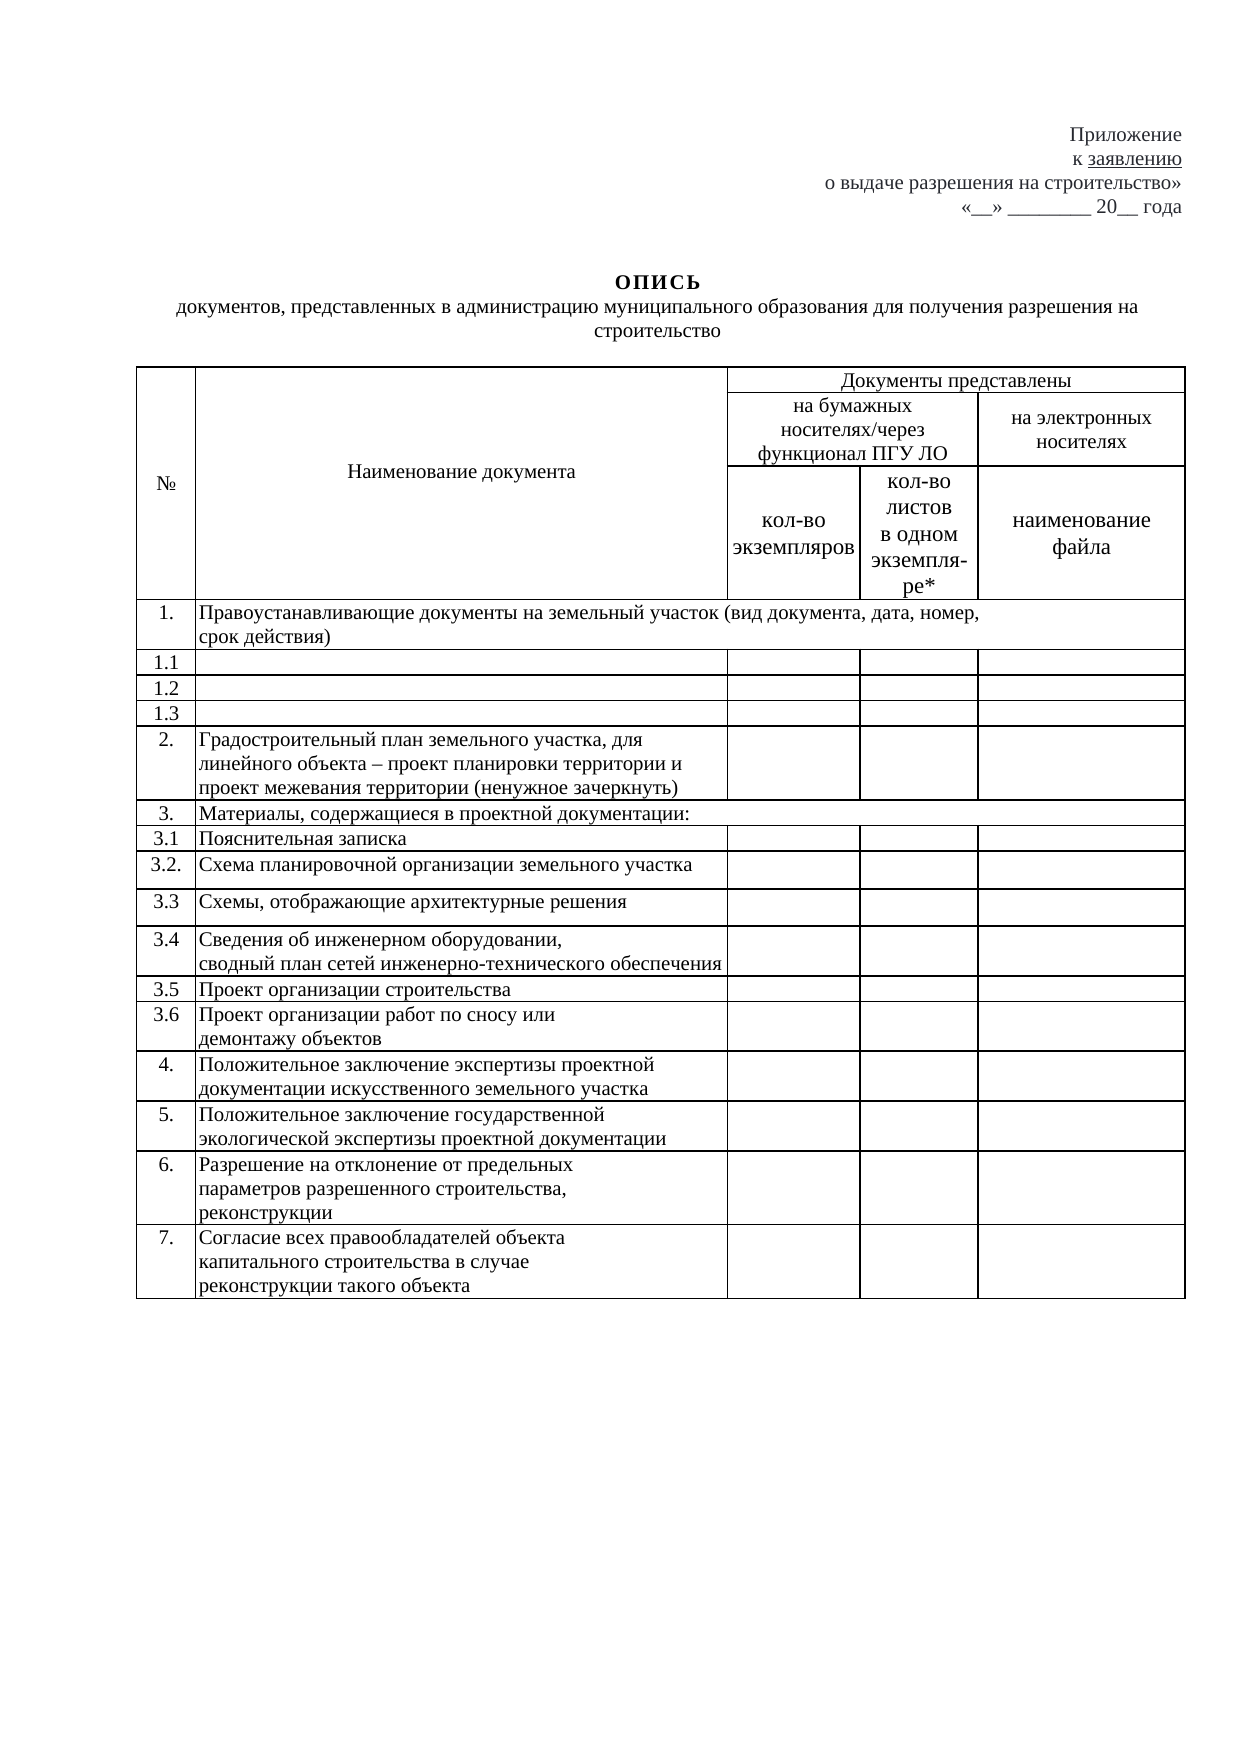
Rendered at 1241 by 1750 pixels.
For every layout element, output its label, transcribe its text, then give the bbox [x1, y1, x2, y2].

table_cell 2. [137, 727, 195, 799]
table_cell [979, 927, 1184, 975]
table_cell наименование файла [979, 467, 1184, 599]
table_cell Проект организации работ по сносу или демонтажу объектов [196, 1002, 727, 1050]
table_cell [196, 676, 727, 700]
table_cell [861, 852, 977, 888]
table_cell [979, 1002, 1184, 1050]
table_cell [861, 1102, 977, 1150]
table_cell 6. [137, 1152, 195, 1224]
table_cell 3.3 [137, 890, 195, 925]
table_cell 3.4 [137, 927, 195, 975]
table_cell [861, 890, 977, 925]
table_header Документы представлены [728, 368, 1184, 392]
table_cell 1.3 [137, 701, 195, 725]
table_cell Положительное заключение государственной экологической экспертизы проектной документации [196, 1102, 727, 1150]
table_cell [861, 676, 977, 700]
table_cell [861, 927, 977, 975]
table_cell Схемы, отображающие архитектурные решения [196, 890, 727, 925]
table_cell [728, 1002, 859, 1050]
table_cell 5. [137, 1102, 195, 1150]
table_cell Сведения об инженерном оборудовании, сводный план сетей инженерно-технического обеспечения [196, 927, 727, 975]
text Приложение [133, 122, 1182, 146]
table_cell [728, 890, 859, 925]
table_cell [979, 1052, 1184, 1100]
table_cell [979, 1102, 1184, 1150]
table_cell [728, 727, 859, 799]
table_cell [196, 650, 727, 674]
table_cell [728, 927, 859, 975]
table_cell Схема планировочной организации земельного участка [196, 852, 727, 888]
table_cell на бумажных носителях/через функционал ПГУ ЛО [728, 393, 977, 465]
text к заявлению [133, 146, 1182, 170]
table_cell [728, 826, 859, 850]
table_cell 3.1 [137, 826, 195, 850]
table_cell кол-во экземпляров [728, 467, 859, 599]
table_cell [979, 676, 1184, 700]
table_cell [979, 1225, 1184, 1297]
table_cell [979, 826, 1184, 850]
table_cell [861, 701, 977, 725]
table_cell 1. [137, 600, 195, 648]
text «__» ________ 20__ года [133, 194, 1182, 218]
table_cell [728, 676, 859, 700]
table_cell Положительное заключение экспертизы проектной документации искусственного земельного участка [196, 1052, 727, 1100]
text о выдаче разрешения на строительство» [133, 170, 1182, 194]
table_cell [979, 701, 1184, 725]
table_cell на электронных носителях [979, 393, 1184, 465]
table_cell [861, 826, 977, 850]
table_cell [728, 1225, 859, 1297]
table_cell Разрешение на отклонение от предельных параметров разрешенного строительства, реконструкции [196, 1152, 727, 1224]
table_cell 3.6 [137, 1002, 195, 1050]
table_cell 3.2. [137, 852, 195, 888]
table_cell [861, 727, 977, 799]
table_cell [979, 650, 1184, 674]
table_cell [979, 977, 1184, 1001]
table_cell 3. [137, 801, 195, 825]
table_cell [728, 650, 859, 674]
table_cell [861, 1002, 977, 1050]
table_cell Проект организации строительства [196, 977, 727, 1001]
table_cell [728, 1102, 859, 1150]
table_cell 3.5 [137, 977, 195, 1001]
table_cell 7. [137, 1225, 195, 1297]
table_cell [861, 1225, 977, 1297]
table_cell [728, 1052, 859, 1100]
table_cell Правоустанавливающие документы на земельный участок (вид документа, дата, номер, срок действия) [196, 600, 1184, 648]
table_cell [728, 1152, 859, 1224]
table_cell [728, 701, 859, 725]
table_cell [728, 977, 859, 1001]
table_cell [728, 852, 859, 888]
table_cell [979, 1152, 1184, 1224]
table_cell 1.1 [137, 650, 195, 674]
table_cell [979, 852, 1184, 888]
text ОПИСЬ [133, 270, 1182, 294]
table_cell Согласие всех правообладателей объекта капитального строительства в случае реконструкции такого объекта [196, 1225, 727, 1297]
table_cell 1.2 [137, 676, 195, 700]
table_cell [861, 650, 977, 674]
table_cell Материалы, содержащиеся в проектной документации: [196, 801, 1184, 825]
table_cell [861, 1152, 977, 1224]
table_cell [196, 701, 727, 725]
table_cell кол-во листов в одном экземпляре* [861, 467, 977, 599]
table_cell 4. [137, 1052, 195, 1100]
table_cell [979, 890, 1184, 925]
table_cell Градостроительный план земельного участка, для линейного объекта – проект планировки территории и проект межевания территории (ненужное зачеркнуть) [196, 727, 727, 799]
table_header Наименование документа [196, 368, 727, 599]
table_cell [979, 727, 1184, 799]
text документов, представленных в администрацию муниципального образования для получения разрешения на строительство [133, 294, 1182, 342]
table_header № [137, 368, 195, 599]
table_cell Пояснительная записка [196, 826, 727, 850]
table_cell [861, 1052, 977, 1100]
table_cell [861, 977, 977, 1001]
